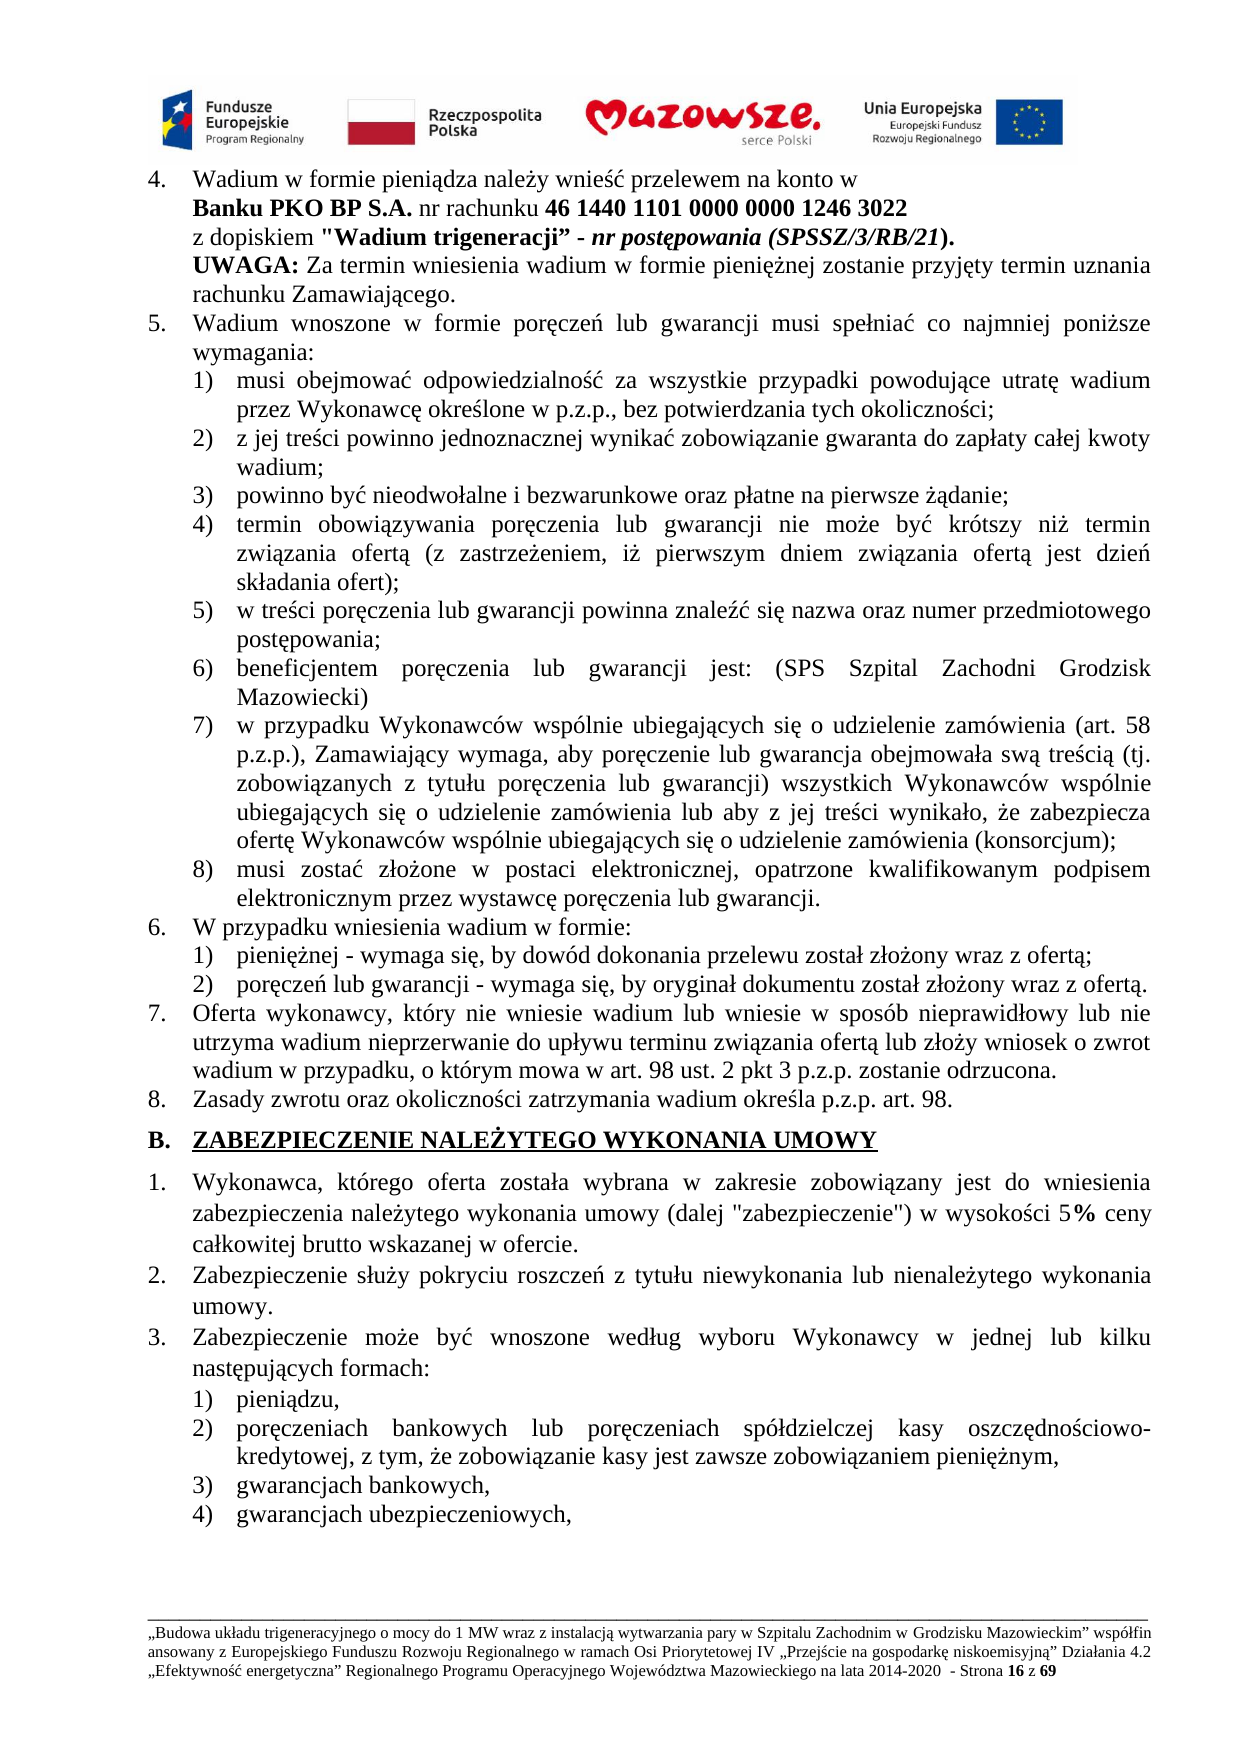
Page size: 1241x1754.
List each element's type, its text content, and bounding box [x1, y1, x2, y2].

list Zasady zwrotu oraz okoliczności zatrzymania wadium określa p.z.p. art. 98. [148, 1084, 1152, 1113]
list beneficjentem poręczenia lub gwarancji jest: (SPS Szpital Zachodni Grodzisk Mazowiecki) [192, 653, 1152, 710]
list musi obejmować odpowiedzialność za wszystkie przypadki powodujące utratę wadium przez Wykonawcę określone w p.z.p., bez potwierdzania tych okoliczności; [192, 365, 1152, 423]
list powinno być nieodwołalne i bezwarunkowe oraz płatne na pierwsze żądanie; [192, 480, 1152, 509]
text Banku PKO BP S.A. nr rachunku 46 1440 1101 0000 0000 1246 3022 [192, 193, 1146, 222]
list Zabezpieczenie służy pokryciu roszczeń z tytułu niewykonania lub nienależytego wykonania umowy. [148, 1260, 1152, 1319]
text UWAGA: Za termin wniesienia wadium w formie pieniężnej zostanie przyjęty termin uznania rachunku Zamawiającego. [192, 250, 1152, 308]
list Wadium w formie pieniądza należy wnieść przelewem na konto w [148, 164, 1146, 193]
list gwarancjach bankowych, [192, 1470, 1152, 1499]
list w treści poręczenia lub gwarancji powinna znaleźć się nazwa oraz numer przedmiotowego postępowania; [192, 595, 1152, 653]
list pieniądzu, [192, 1384, 1152, 1413]
list musi zostać złożone w postaci elektronicznej, opatrzone kwalifikowanym podpisem elektronicznym przez wystawcę poręczenia lub gwarancji. [192, 854, 1152, 912]
list Oferta wykonawcy, który nie wniesie wadium lub wniesie w sposób nieprawidłowy lub nie utrzyma wadium nieprzerwanie do upływu terminu związania ofertą lub złoży wniosek o zwrot wadium w przypadku, o którym mowa w art. 98 ust. 2 pkt 3 p.z.p. zostanie odrzucona. [148, 998, 1152, 1084]
list gwarancjach ubezpieczeniowych, [192, 1499, 1152, 1528]
list poręczeniach bankowych lub poręczeniach spółdzielczej kasy oszczędnościowo-kredytowej, z tym, że zobowiązanie kasy jest zawsze zobowiązaniem pieniężnym, [192, 1413, 1152, 1470]
list pieniężnej - wymaga się, by dowód dokonania przelewu został złożony wraz z ofertą; [192, 940, 1152, 969]
list z jej treści powinno jednoznacznej wynikać zobowiązanie gwaranta do zapłaty całej kwoty wadium; [192, 423, 1152, 480]
text z dopiskiem "Wadium trigeneracji” - nr postępowania (SPSSZ/3/RB/21). [192, 222, 1146, 250]
list ZABEZPIECZENIE NALEŻYTEGO WYKONANIA UMOWY [148, 1125, 1226, 1154]
list w przypadku Wykonawców wspólnie ubiegających się o udzielenie zamówienia (art. 58 p.z.p.), Zamawiający wymaga, aby poręczenie lub gwarancja obejmowała swą treścią (tj. zobowiązanych z tytułu poręczenia lub gwarancji) wszystkich Wykonawców wspólnie ubiegających się o udzielenie zamówienia lub aby z jej treści wynikało, że zabezpiecza ofertę Wykonawców wspólnie ubiegających się o udzielenie zamówienia (konsorcjum); [192, 710, 1152, 854]
list Wykonawca, którego oferta została wybrana w zakresie zobowiązany jest do wniesienia zabezpieczenia należytego wykonania umowy (dalej "zabezpieczenie") w wysokości 5% ceny całkowitej brutto wskazanej w ofercie. [148, 1167, 1152, 1257]
picture [147, 75, 1078, 165]
list termin obowiązywania poręczenia lub gwarancji nie może być krótszy niż termin związania ofertą (z zastrzeżeniem, iż pierwszym dniem związania ofertą jest dzień składania ofert); [192, 509, 1152, 595]
list Wadium wnoszone w formie poręczeń lub gwarancji musi spełniać co najmniej poniższe wymagania: [148, 308, 1152, 365]
list W przypadku wniesienia wadium w formie: [148, 912, 1152, 940]
list poręczeń lub gwarancji - wymaga się, by oryginał dokumentu został złożony wraz z ofertą. [192, 969, 1152, 998]
list Zabezpieczenie może być wnoszone według wyboru Wykonawcy w jednej lub kilku następujących formach: [148, 1322, 1152, 1382]
